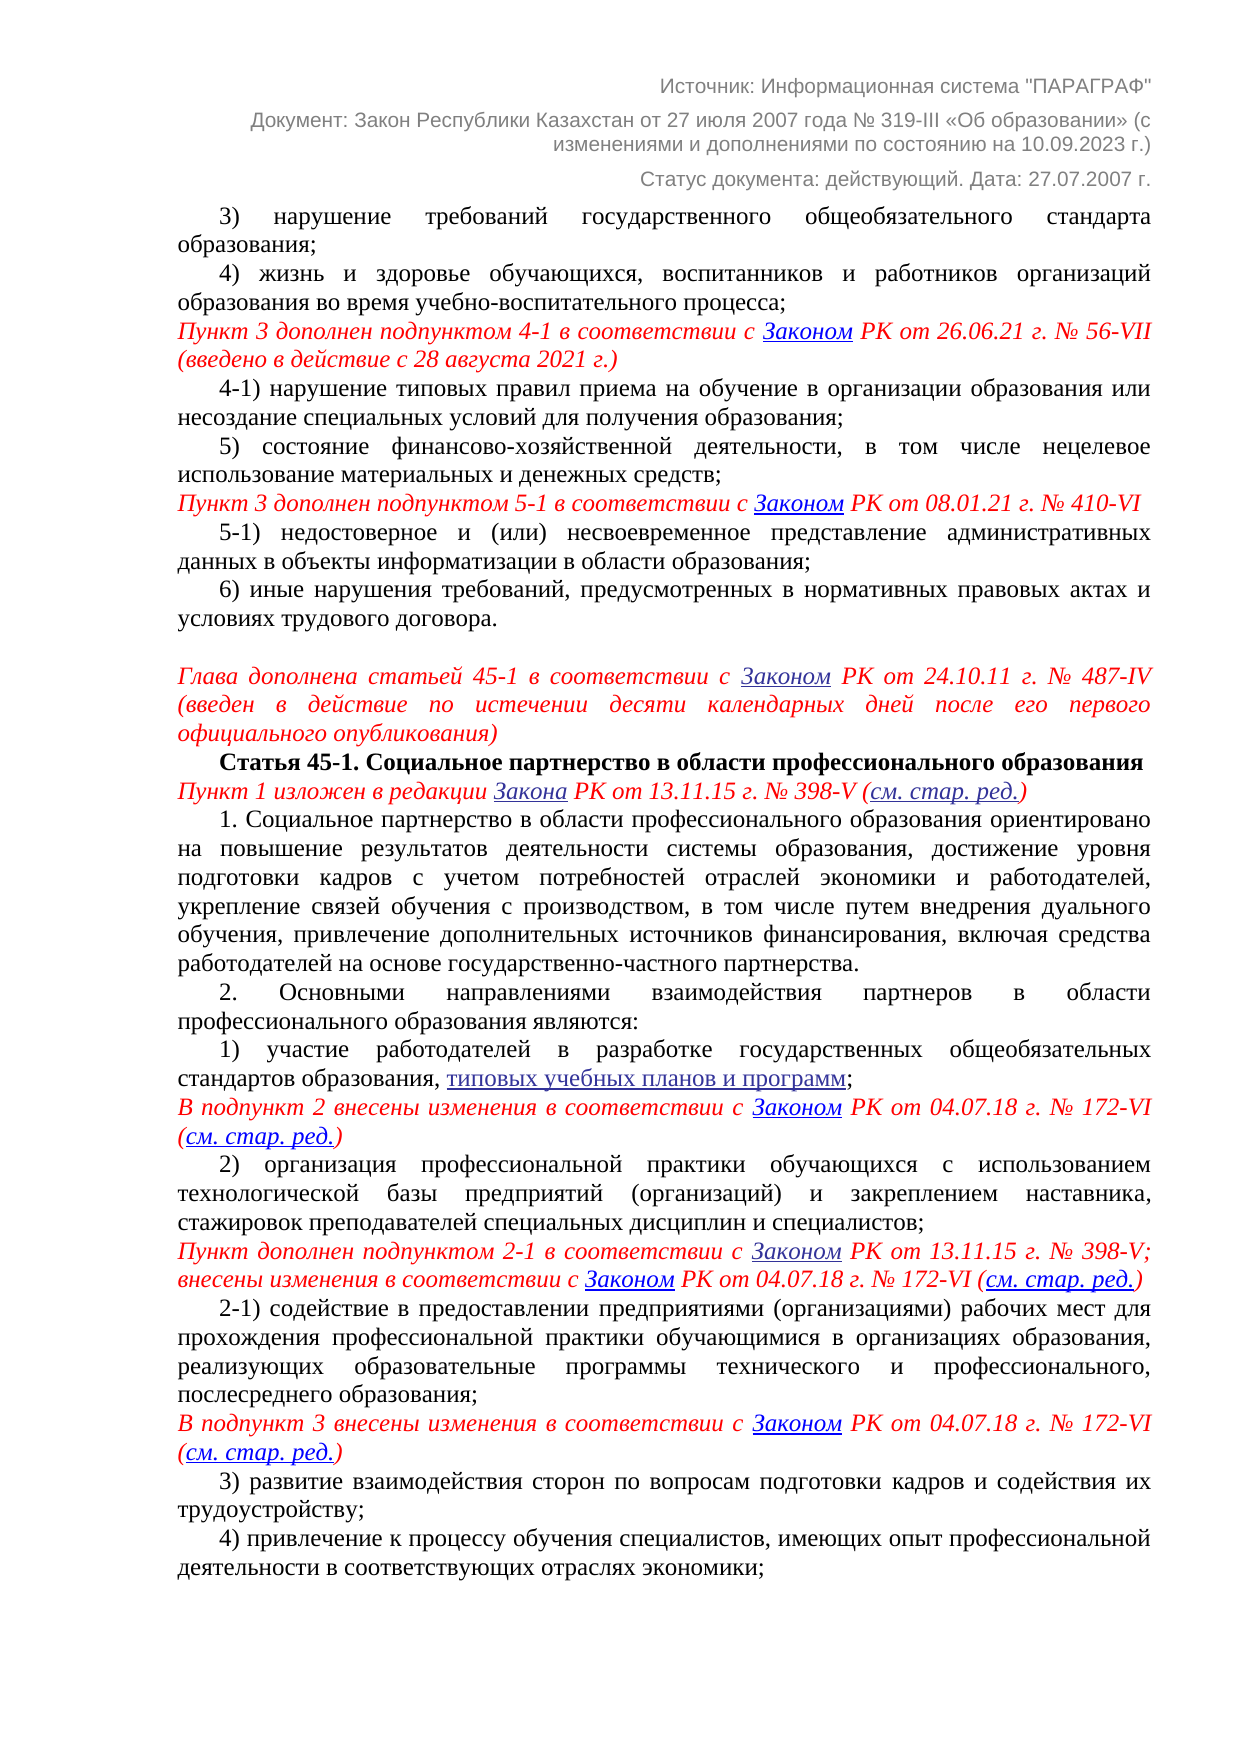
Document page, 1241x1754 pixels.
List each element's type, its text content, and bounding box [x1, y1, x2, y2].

text 3) нарушение требований государственного общеобязательного стандарта образования; [177, 201, 1152, 258]
text Статья 45-1. Социальное партнерство в области профессионального образования [177, 747, 1152, 776]
text 2) организация профессиональной практики обучающихся с использованием технологической базы предприятий (организаций) и закреплением наставника, стажировок преподавателей специальных дисциплин и специалистов; [177, 1149, 1152, 1236]
text 4) привлечение к процессу обучения специалистов, имеющих опыт профессиональной деятельности в соответствующих отраслях экономики; [177, 1523, 1152, 1581]
text Пункт 3 дополнен подпунктом 5-1 в соответствии с Законом РК от 08.01.21 г. № 410-VI [177, 488, 1152, 517]
text 2-1) содействие в предоставлении предприятиями (организациями) рабочих мест для прохождения профессиональной практики обучающимися в организациях образования, реализующих образовательные программы технического и профессионального, послесреднего образования; [177, 1293, 1152, 1408]
text В подпункт 2 внесены изменения в соответствии с Законом РК от 04.07.18 г. № 172-VI (см. стар. ред.) [177, 1092, 1152, 1149]
text Пункт дополнен подпунктом 2-1 в соответствии с Законом РК от 13.11.15 г. № 398-V; внесены изменения в соответствии с Законом РК от 04.07.18 г. № 172-VI (см. стар. ред.) [177, 1236, 1152, 1293]
text В подпункт 3 внесены изменения в соответствии с Законом РК от 04.07.18 г. № 172-VI (см. стар. ред.) [177, 1408, 1152, 1466]
text Пункт 3 дополнен подпунктом 4-1 в соответствии с Законом РК от 26.06.21 г. № 56-VII (введено в действие с 28 августа 2021 г.) [177, 316, 1152, 373]
text 1. Социальное партнерство в области профессионального образования ориентировано на повышение результатов деятельности системы образования, достижение уровня подготовки кадров с учетом потребностей отраслей экономики и работодателей, укрепление связей обучения с производством, в том числе путем внедрения дуального обучения, привлечение дополнительных источников финансирования, включая средства работодателей на основе государственно-частного партнерства. [177, 804, 1152, 977]
text 3) развитие взаимодействия сторон по вопросам подготовки кадров и содействия их трудоустройству; [177, 1466, 1152, 1523]
text Пункт 1 изложен в редакции Закона РК от 13.11.15 г. № 398-V (см. стар. ред.) [177, 776, 1152, 804]
text 4-1) нарушение типовых правил приема на обучение в организации образования или несоздание специальных условий для получения образования; [177, 373, 1152, 431]
text Глава дополнена статьей 45-1 в соответствии с 3аконом РК от 24.10.11 г. № 487-IV (введен в действие по истечении десяти календарных дней после его первого официального опубликования) [177, 661, 1152, 747]
text 1) участие работодателей в разработке государственных общеобязательных стандартов образования, типовых учебных планов и программ; [177, 1034, 1152, 1092]
text 4) жизнь и здоровье обучающихся, воспитанников и работников организаций образования во время учебно-воспитательного процесса; [177, 258, 1152, 316]
text 5-1) недостоверное и (или) несвоевременное представление административных данных в объекты информатизации в области образования; [177, 517, 1152, 574]
text 2. Основными направлениями взаимодействия партнеров в области профессионального образования являются: [177, 977, 1152, 1034]
text 5) состояние финансово-хозяйственной деятельности, в том числе нецелевое использование материальных и денежных средств; [177, 431, 1152, 488]
text 6) иные нарушения требований, предусмотренных в нормативных правовых актах и условиях трудового договора. [177, 574, 1152, 632]
